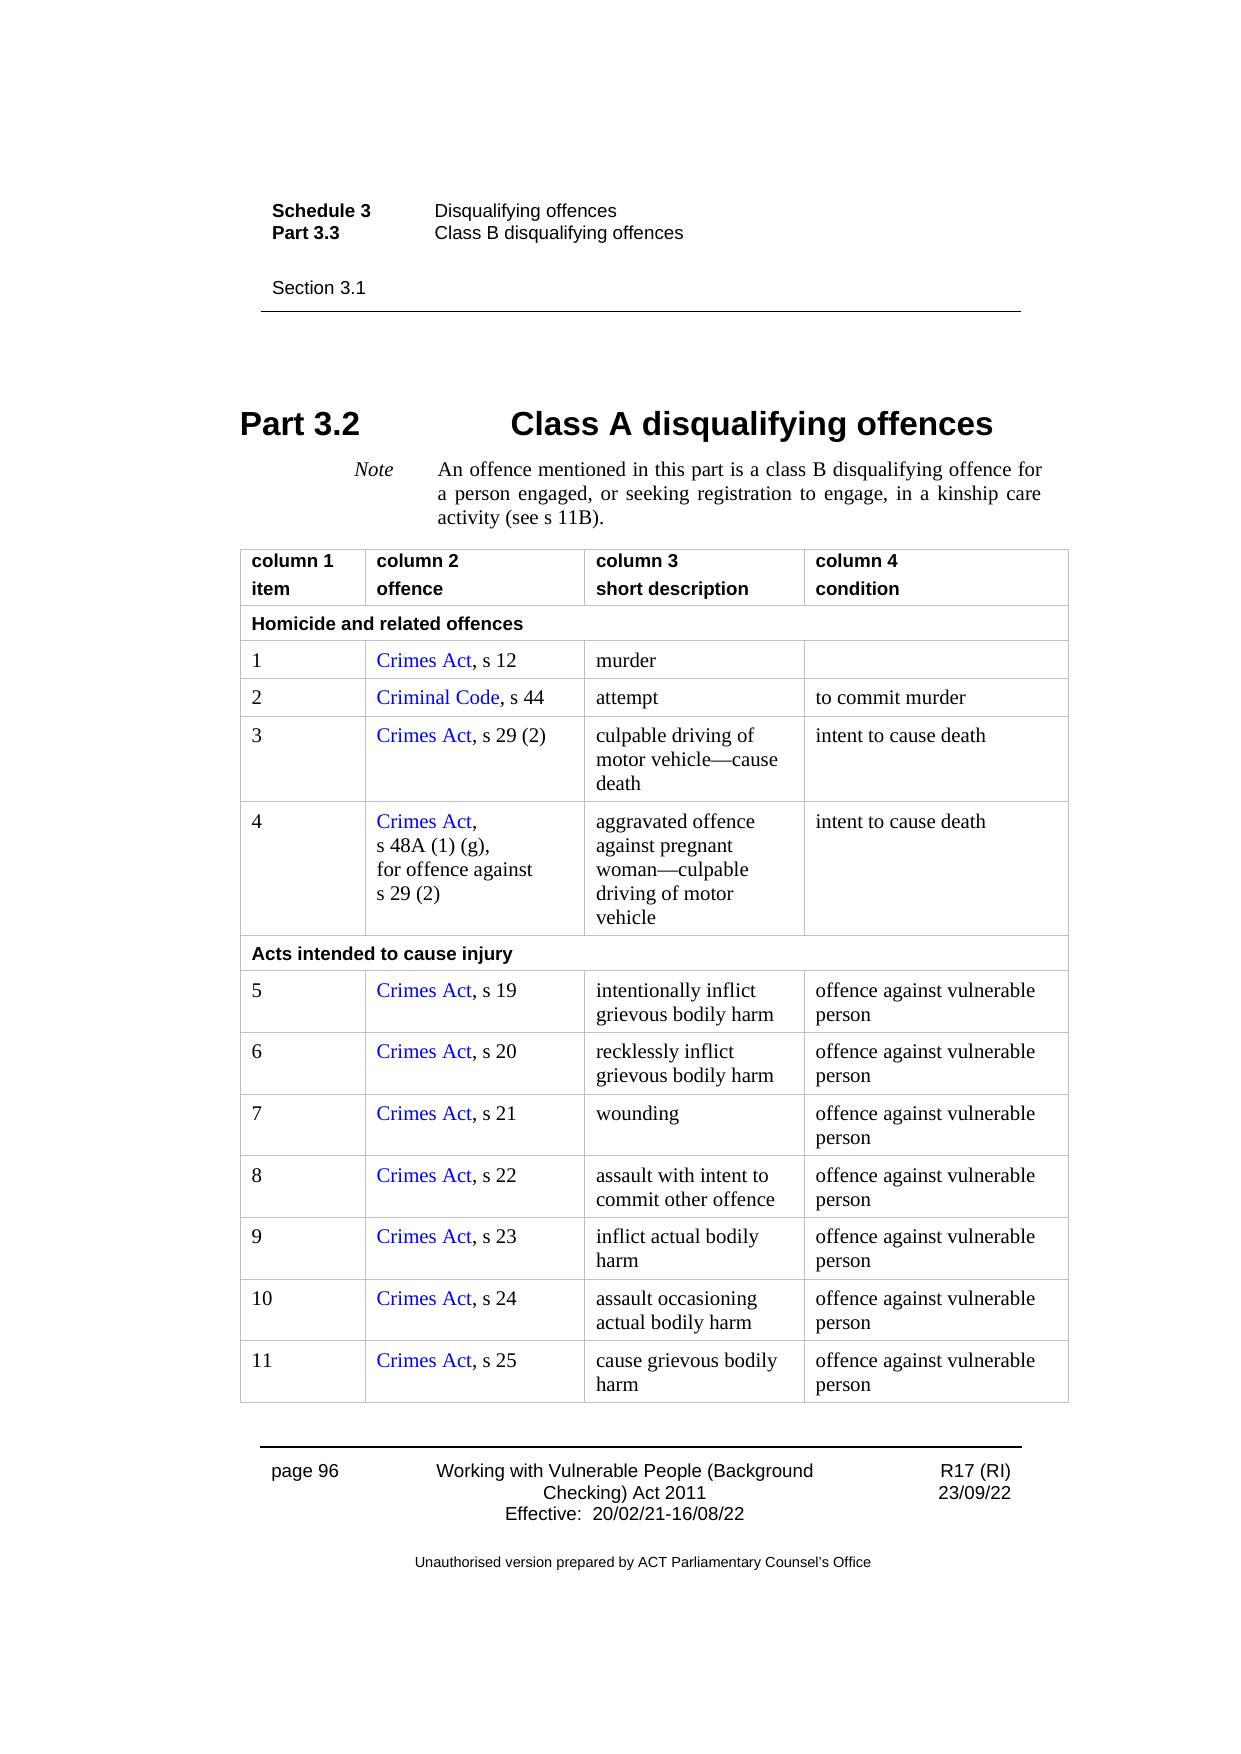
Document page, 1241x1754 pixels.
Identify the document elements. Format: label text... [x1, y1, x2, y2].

table_cell offence against vulnerable person [805, 1218, 1068, 1278]
table_cell Acts intended to cause injury [241, 936, 1068, 970]
table_cell Homicide and related offences [241, 606, 1068, 640]
table_cell 3 [241, 717, 365, 801]
table_cell cause grievous bodily harm [585, 1341, 804, 1402]
table_cell intent to cause death [805, 717, 1068, 801]
table_cell 11 [241, 1341, 365, 1402]
table_cell 2 [241, 679, 365, 716]
table_cell Crimes Act, s 19 [366, 971, 584, 1032]
table_cell offence against vulnerable person [805, 1033, 1068, 1093]
text Note An offence mentioned in this part is a class B disqualifying offence for a person engaged, or seeking registration to engage, in a kinship care activity (see s 11B). [354, 457, 1042, 529]
table_cell assault with intent to commit other offence [585, 1156, 804, 1217]
table_cell Crimes Act, s 25 [366, 1341, 584, 1402]
table_cell recklessly inflict grievous bodily harm [585, 1033, 804, 1093]
table_cell Crimes Act, s 22 [366, 1156, 584, 1217]
table_cell intent to cause death [805, 802, 1068, 935]
table_cell to commit murder [805, 679, 1068, 716]
text Part 3.2 Class A disqualifying offences [239, 404, 1042, 443]
table_cell Crimes Act, s 12 [366, 641, 584, 678]
table_cell attempt [585, 679, 804, 716]
table_cell Criminal Code, s 44 [366, 679, 584, 716]
table_cell Crimes Act, s 23 [366, 1218, 584, 1278]
table_cell assault occasioning actual bodily harm [585, 1280, 804, 1340]
table_cell 1 [241, 641, 365, 678]
table_cell 9 [241, 1218, 365, 1278]
table_header column 3 short description [585, 550, 804, 605]
table_cell intentionally inflict grievous bodily harm [585, 971, 804, 1032]
table_cell 8 [241, 1156, 365, 1217]
table_cell offence against vulnerable person [805, 1156, 1068, 1217]
table_cell 5 [241, 971, 365, 1032]
table_cell 4 [241, 802, 365, 935]
table_cell Crimes Act, s 21 [366, 1095, 584, 1155]
table_cell aggravated offence against pregnant woman—culpable driving of motor vehicle [585, 802, 804, 935]
table_cell Crimes Act, s 20 [366, 1033, 584, 1093]
table_cell offence against vulnerable person [805, 1095, 1068, 1155]
table_cell inflict actual bodily harm [585, 1218, 804, 1278]
table_cell wounding [585, 1095, 804, 1155]
table_cell Crimes Act, s 48A (1) (g), for offence against s 29 (2) [366, 802, 584, 935]
table_header column 2 offence [366, 550, 584, 605]
table_cell [805, 641, 1068, 678]
table_cell offence against vulnerable person [805, 1341, 1068, 1402]
table_header column 1 item [241, 550, 365, 605]
table_cell offence against vulnerable person [805, 1280, 1068, 1340]
table_cell offence against vulnerable person [805, 971, 1068, 1032]
table_cell culpable driving of motor vehicle—cause death [585, 717, 804, 801]
table_header column 4 condition [805, 550, 1068, 605]
table_cell 10 [241, 1280, 365, 1340]
table_cell murder [585, 641, 804, 678]
table_cell Crimes Act, s 29 (2) [366, 717, 584, 801]
table_cell 7 [241, 1095, 365, 1155]
table_cell Crimes Act, s 24 [366, 1280, 584, 1340]
table_cell 6 [241, 1033, 365, 1093]
